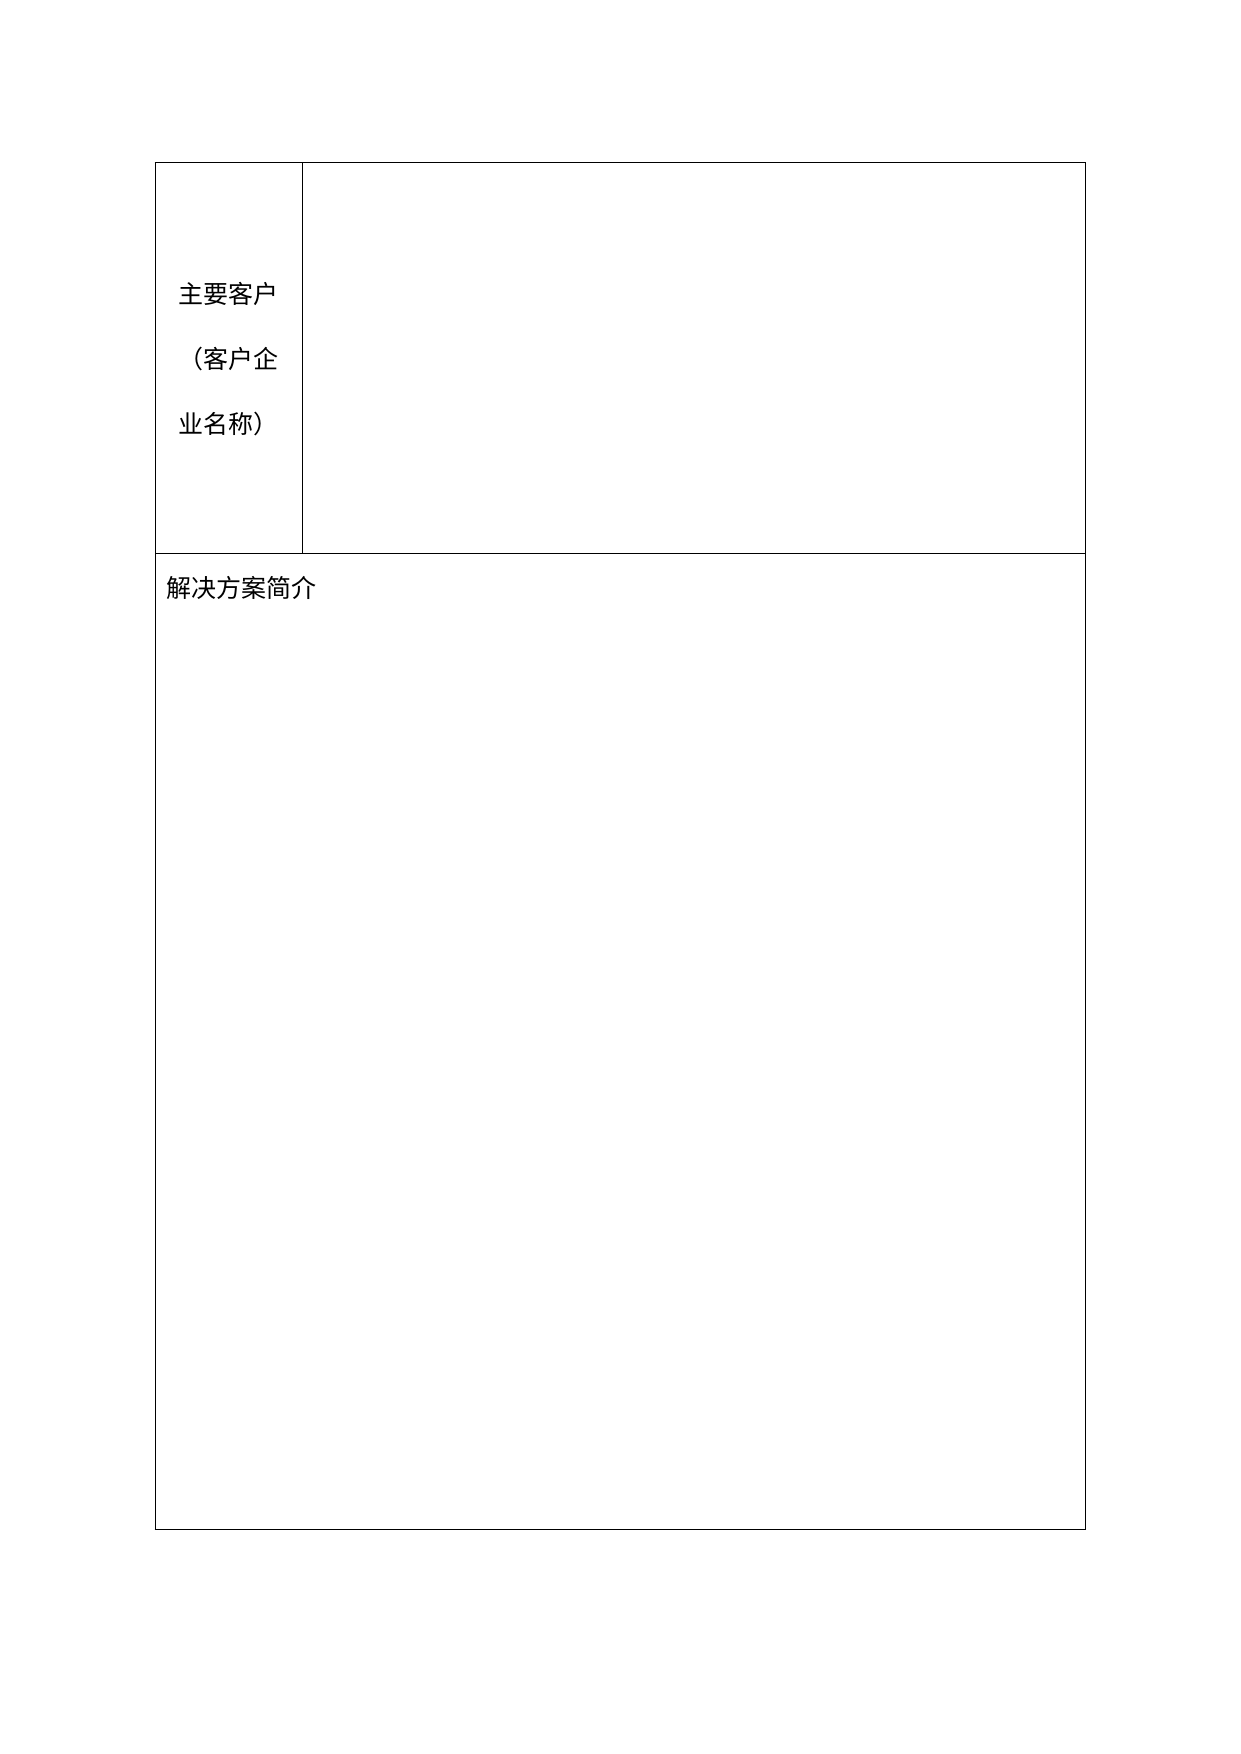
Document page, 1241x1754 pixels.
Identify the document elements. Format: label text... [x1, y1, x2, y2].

table_cell 主要客户（客户企业名称） [156, 163, 302, 553]
table_cell [303, 163, 1085, 553]
table_cell 解决方案简介 [156, 554, 1085, 1529]
